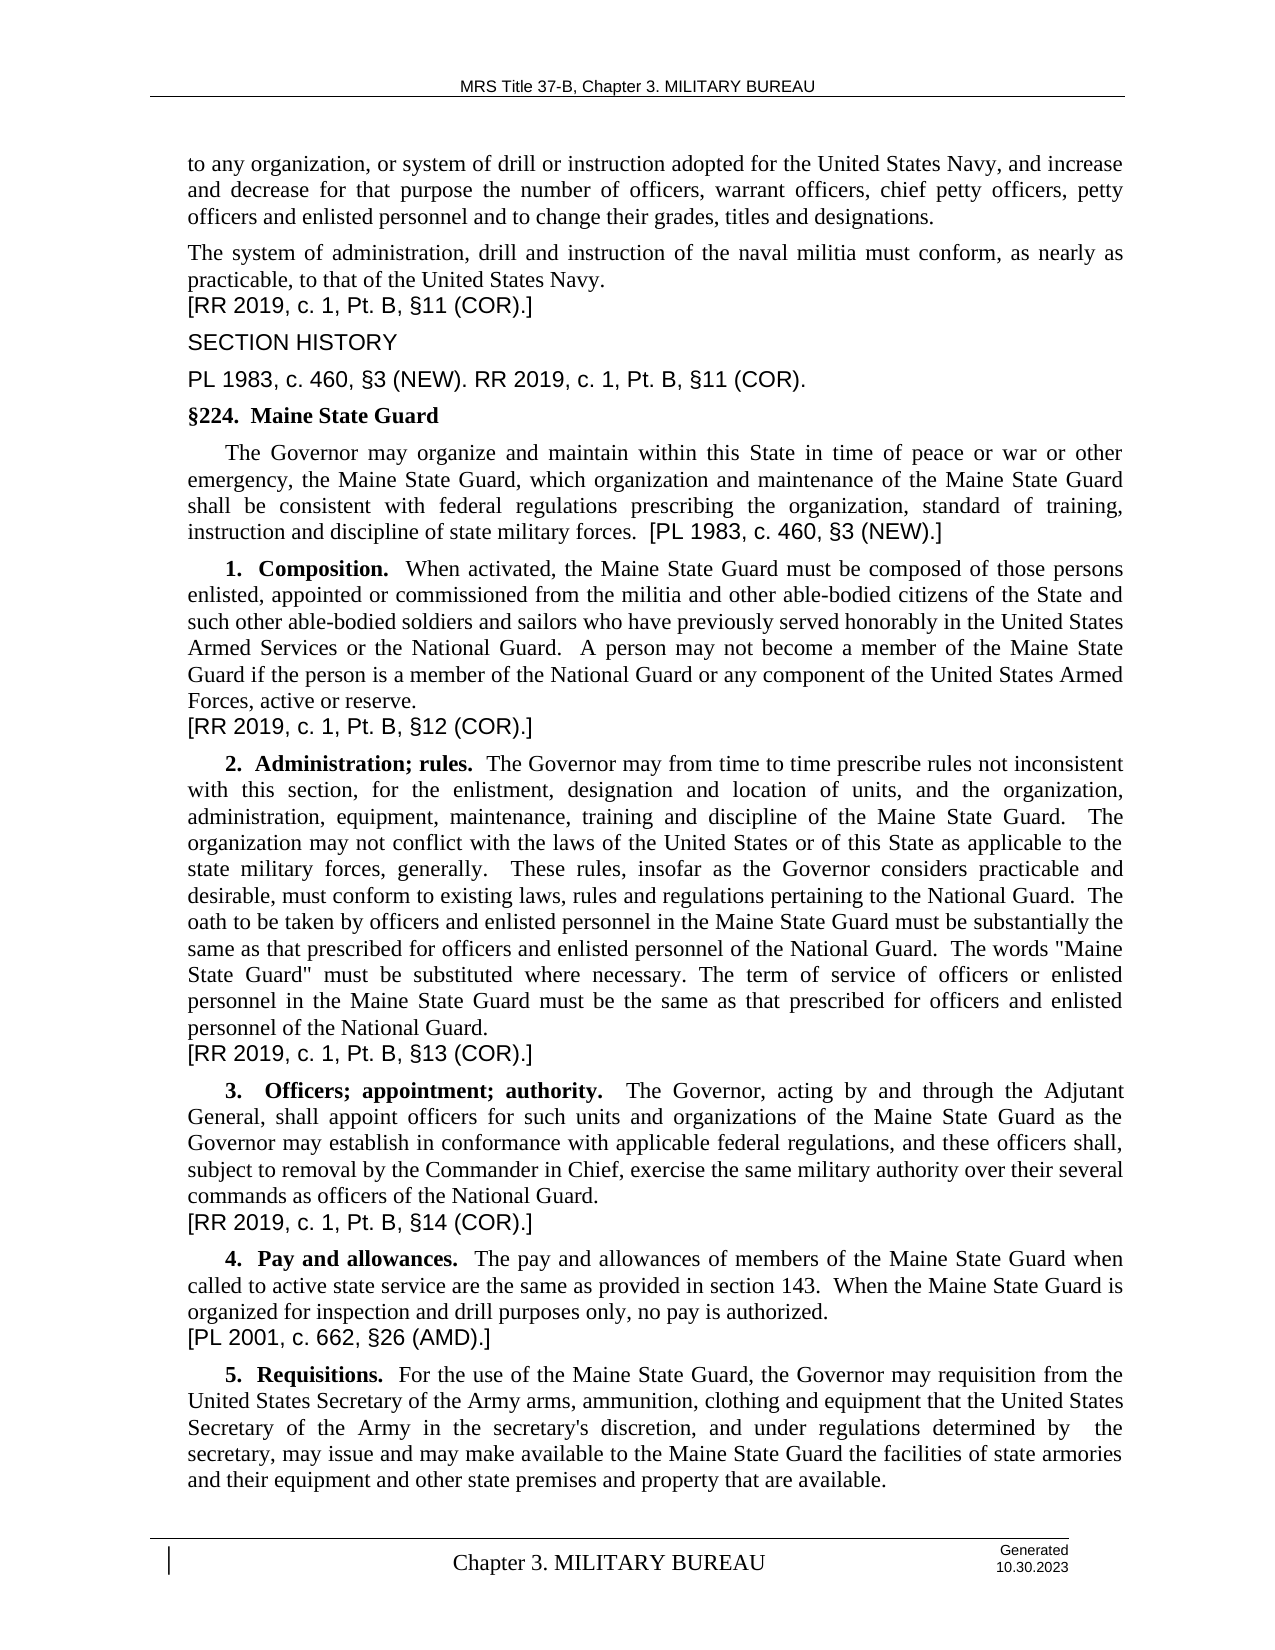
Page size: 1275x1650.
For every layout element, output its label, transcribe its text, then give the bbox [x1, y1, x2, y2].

text 1. Composition. When activated, the Maine State Guard must be composed of those persons enlisted, appointed or commissioned from the militia and other able-bodied citizens of the State and such other able-bodied soldiers and sailors who have previously served honorably in the United States Armed Services or the National Guard. A person may not become a member of the Maine State Guard if the person is a member of the National Guard or any component of the United States Armed Forces, active or reserve. [187, 555, 1125, 713]
text SECTION HISTORY [187, 329, 1125, 355]
text 5. Requisitions. For the use of the Maine State Guard, the Governor may requisition from the United States Secretary of the Army arms, ammunition, clothing and equipment that the United States Secretary of the Army in the secretary's discretion, and under regulations determined by the secretary, may issue and may make available to the Maine State Guard the facilities of state armories and their equipment and other state premises and property that are available. [187, 1361, 1125, 1493]
text PL 1983, c. 460, §3 (NEW). RR 2019, c. 1, Pt. B, §11 (COR). [187, 366, 1125, 392]
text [187, 150, 1125, 229]
text 4. Pay and allowances. The pay and allowances of members of the Maine State Guard when called to active state service are the same as provided in section 143. When the Maine State Guard is organized for inspection and drill purposes only, no pay is authorized. [187, 1245, 1125, 1324]
text [RR 2019, c. 1, Pt. B, §14 (COR).] [187, 1208, 1125, 1235]
text [PL 2001, c. 662, §26 (AMD).] [187, 1324, 1125, 1351]
text The system of administration, drill and instruction of the naval militia must conform, as nearly as practicable, to that of the United States Navy. [187, 239, 1125, 292]
text §224. Maine State Guard [187, 402, 1125, 429]
text 2. Administration; rules. The Governor may from time to time prescribe rules not inconsistent with this section, for the enlistment, designation and location of units, and the organization, administration, equipment, maintenance, training and discipline of the Maine State Guard. The organization may not conflict with the laws of the United States or of this State as applicable to the state military forces, generally. These rules, insofar as the Governor considers practicable and desirable, must conform to existing laws, rules and regulations pertaining to the National Guard. The oath to be taken by officers and enlisted personnel in the Maine State Guard must be substantially the same as that prescribed for officers and enlisted personnel of the National Guard. The words "Maine State Guard" must be substituted where necessary. The term of service of officers or enlisted personnel in the Maine State Guard must be the same as that prescribed for officers and enlisted personnel of the National Guard. [187, 750, 1125, 1040]
text 3. Officers; appointment; authority. The Governor, acting by and through the Adjutant General, shall appoint officers for such units and organizations of the Maine State Guard as the Governor may establish in conformance with applicable federal regulations, and these officers shall, subject to removal by the Commander in Chief, exercise the same military authority over their several commands as officers of the National Guard. [187, 1077, 1125, 1208]
text [RR 2019, c. 1, Pt. B, §13 (COR).] [187, 1040, 1125, 1066]
text The Governor may organize and maintain within this State in time of peace or war or other emergency, the Maine State Guard, which organization and maintenance of the Maine State Guard shall be consistent with federal regulations prescribing the organization, standard of training, instruction and discipline of state military forces. [PL 1983, c. 460, §3 (NEW).] [187, 439, 1125, 545]
text [RR 2019, c. 1, Pt. B, §12 (COR).] [187, 713, 1125, 740]
text [RR 2019, c. 1, Pt. B, §11 (COR).] [187, 292, 1125, 318]
